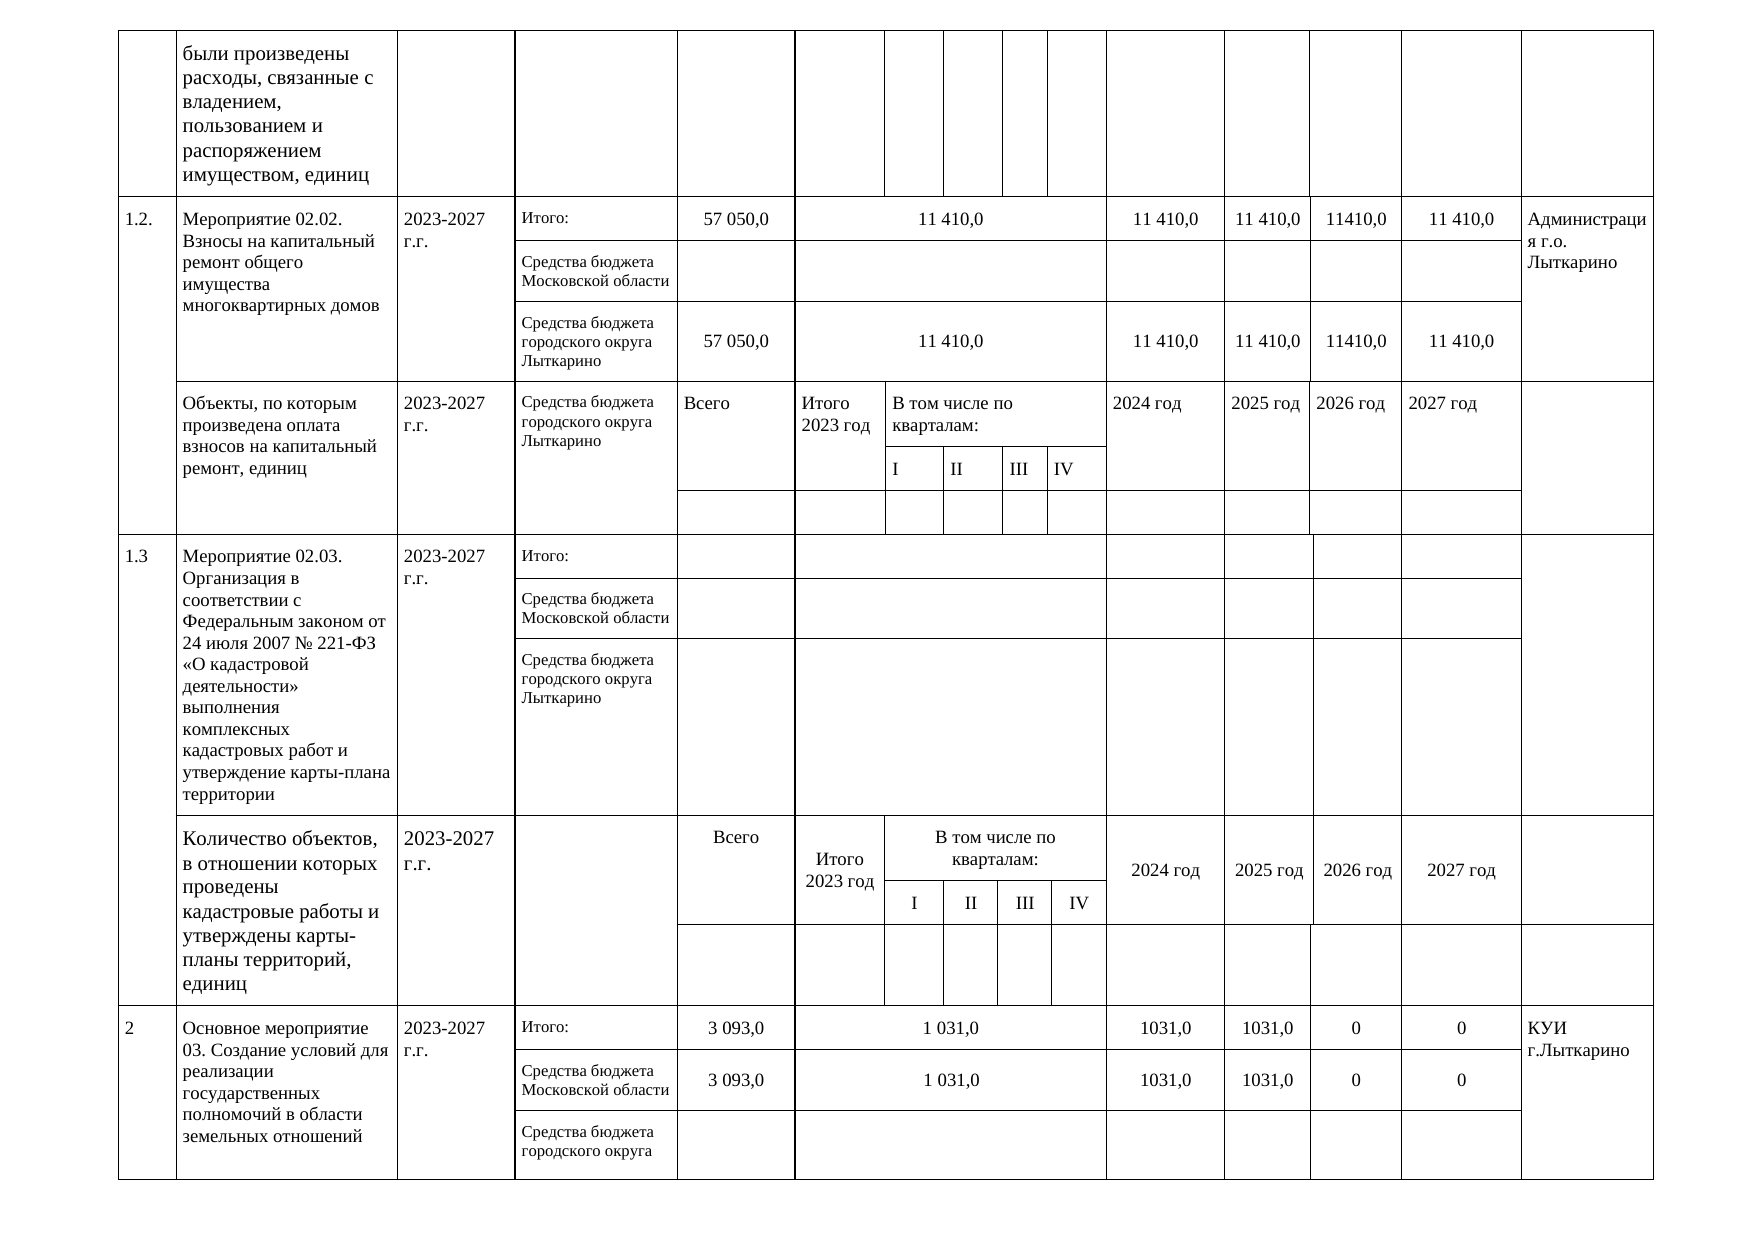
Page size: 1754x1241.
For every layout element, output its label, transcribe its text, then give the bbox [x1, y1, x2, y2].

table_cell [1107, 1111, 1224, 1179]
table_cell 2024 год [1107, 816, 1224, 924]
table_cell В том числе по кварталам: [886, 382, 1106, 446]
table_cell [678, 31, 794, 196]
table_cell 2023-2027 г.г. [398, 816, 514, 1005]
table_cell [998, 925, 1051, 1005]
table_cell [1402, 579, 1521, 638]
table_cell [944, 925, 997, 1005]
table_cell [1052, 925, 1106, 1005]
table_cell [678, 491, 794, 534]
table_cell [516, 816, 677, 1005]
table_cell 11 410,0 [796, 197, 1106, 240]
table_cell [516, 1111, 677, 1179]
table_cell [1402, 241, 1521, 301]
table_cell 0 [1402, 1050, 1521, 1110]
table_cell [886, 491, 943, 534]
table_cell Всего [678, 816, 794, 924]
table_cell В том числе по кварталам: [885, 816, 1106, 880]
table_cell 1031,0 [1225, 1006, 1310, 1049]
table_cell [1311, 925, 1401, 1005]
table_cell 2023-2027 г.г. [398, 535, 514, 815]
table_cell Итого 2023 год [796, 816, 884, 924]
table_cell [1107, 241, 1224, 301]
table_cell [1003, 31, 1047, 196]
table_cell 11 410,0 [796, 302, 1106, 381]
table_cell [1107, 535, 1224, 577]
table_cell [1402, 639, 1521, 815]
table_cell 11 410,0 [1402, 197, 1521, 240]
table_cell [1311, 1111, 1401, 1179]
table_cell 2024 год [1107, 382, 1224, 490]
table_cell [885, 31, 943, 196]
table_cell [796, 1111, 1106, 1179]
table_cell III [1003, 447, 1047, 490]
table_cell [1314, 535, 1401, 577]
table_cell 0 [1311, 1006, 1401, 1049]
table_cell [796, 491, 885, 534]
table_cell Итого: [516, 1006, 677, 1049]
table_cell Объекты, по которым произведена оплата взносов на капитальный ремонт, единиц [177, 382, 397, 534]
table_cell [1522, 535, 1653, 815]
table_cell 11 410,0 [1107, 197, 1224, 240]
table_cell Средства бюджета Московской области [516, 579, 677, 638]
table_cell [1402, 491, 1521, 534]
table_cell 2026 год [1314, 816, 1401, 924]
table_cell 1.3 [119, 535, 176, 1005]
table_cell 2027 год [1402, 382, 1521, 490]
table_cell 2023-2027 г.г. [398, 1006, 514, 1179]
table_cell [1314, 579, 1401, 638]
table_cell [1048, 31, 1106, 196]
table_cell [1402, 1111, 1521, 1179]
table_cell [1225, 491, 1309, 534]
table_cell [796, 535, 1106, 577]
table_cell 11410,0 [1311, 197, 1401, 240]
table_cell [678, 535, 794, 577]
table_cell 57 050,0 [678, 302, 794, 381]
table_cell 11410,0 [1311, 302, 1401, 381]
table_cell [796, 241, 1106, 301]
table_cell [885, 925, 943, 1005]
table_cell [796, 639, 1106, 815]
table_cell [1225, 31, 1309, 196]
table_cell 1.2. [119, 197, 176, 534]
table_cell [796, 31, 884, 196]
table_cell [944, 491, 1002, 534]
table_cell [1003, 491, 1047, 534]
table_cell Итого: [516, 197, 677, 240]
table_cell Администрация г.о. Лыткарино [1522, 197, 1653, 381]
table_cell 0 [1311, 1050, 1401, 1110]
table_cell Основное мероприятие 03. Создание условий для реализации государственных полномочий в области земельных отношений [177, 1006, 397, 1179]
table_cell 11 410,0 [1225, 197, 1310, 240]
table_cell [1522, 382, 1653, 534]
table_cell 2023-2027 г.г. [398, 197, 514, 381]
table_cell [1225, 1111, 1310, 1179]
table_cell Средства бюджета городского округа Лыткарино [516, 382, 677, 534]
table_cell [1522, 925, 1653, 1005]
table_cell [678, 579, 794, 638]
table_cell 1 031,0 [796, 1050, 1106, 1110]
table_cell 11 410,0 [1402, 302, 1521, 381]
table_cell I [886, 447, 943, 490]
table_cell 2026 год [1310, 382, 1401, 490]
table_cell 2023-2027 г.г. [398, 382, 514, 534]
table_cell [796, 925, 884, 1005]
table_cell 1031,0 [1225, 1050, 1310, 1110]
table_cell [1107, 579, 1224, 638]
table_cell 2 [119, 1006, 176, 1179]
table_cell Средства бюджета Московской области [516, 241, 677, 301]
table_cell Средства бюджета Московской области [516, 1050, 677, 1110]
table_cell II [944, 447, 1002, 490]
table_cell [1107, 639, 1224, 815]
table_cell Итого 2023 год [796, 382, 885, 490]
table_cell Средства бюджета городского округа Лыткарино [516, 639, 677, 815]
table_cell [1225, 639, 1313, 815]
table_cell [1522, 816, 1653, 924]
table_cell 2027 год [1402, 816, 1521, 924]
table_cell 11 410,0 [1107, 302, 1224, 381]
table_cell 3 093,0 [678, 1006, 794, 1049]
table_cell [1310, 491, 1401, 534]
table_cell IV [1048, 447, 1106, 490]
table_cell II [944, 881, 997, 924]
table_cell [1310, 31, 1401, 196]
table_cell Всего [678, 382, 794, 490]
table_cell [678, 1111, 794, 1179]
table_cell [1314, 639, 1401, 815]
table_cell Количество объектов, в отношении которых проведены кадастровые работы и утверждены карты-планы территорий, единиц [177, 816, 397, 1005]
table_cell [678, 241, 794, 301]
table_cell [678, 925, 794, 1005]
table_cell [1402, 925, 1521, 1005]
table_cell [1107, 925, 1224, 1005]
table_cell 11 410,0 [1225, 302, 1310, 381]
table_cell I [885, 881, 943, 924]
table_cell [1225, 579, 1313, 638]
table_cell [944, 31, 1002, 196]
table_cell [1225, 535, 1313, 577]
table_cell III [998, 881, 1051, 924]
table_cell [796, 579, 1106, 638]
table_cell 57 050,0 [678, 197, 794, 240]
table_cell 3 093,0 [678, 1050, 794, 1110]
table_cell Мероприятие 02.03. Организация в соответствии с Федеральным законом от 24 июля 2007 № 221-ФЗ «О кадастровой деятельности» выполнения комплексных кадастровых работ и утверждение карты-плана территории [177, 535, 397, 815]
table_cell [1225, 241, 1310, 301]
table_cell КУИ г.Лыткарино [1522, 1006, 1653, 1179]
table_cell 1031,0 [1107, 1050, 1224, 1110]
table_cell 1 031,0 [796, 1006, 1106, 1049]
table_cell [678, 639, 794, 815]
table_cell [1107, 491, 1224, 534]
table_cell [1107, 31, 1224, 196]
table_cell 2025 год [1225, 816, 1313, 924]
table_cell [1225, 925, 1310, 1005]
table_cell Мероприятие 02.02. Взносы на капитальный ремонт общего имущества многоквартирных домов [177, 197, 397, 381]
table_cell [1311, 241, 1401, 301]
table_cell IV [1052, 881, 1106, 924]
table_cell [1048, 491, 1106, 534]
table_cell 1031,0 [1107, 1006, 1224, 1049]
table_cell [1402, 31, 1521, 196]
table_cell Средства бюджета городского округа Лыткарино [516, 302, 677, 381]
table_cell 0 [1402, 1006, 1521, 1049]
table_cell 2025 год [1225, 382, 1309, 490]
table_cell Итого: [516, 535, 677, 577]
table_cell [1402, 535, 1521, 577]
